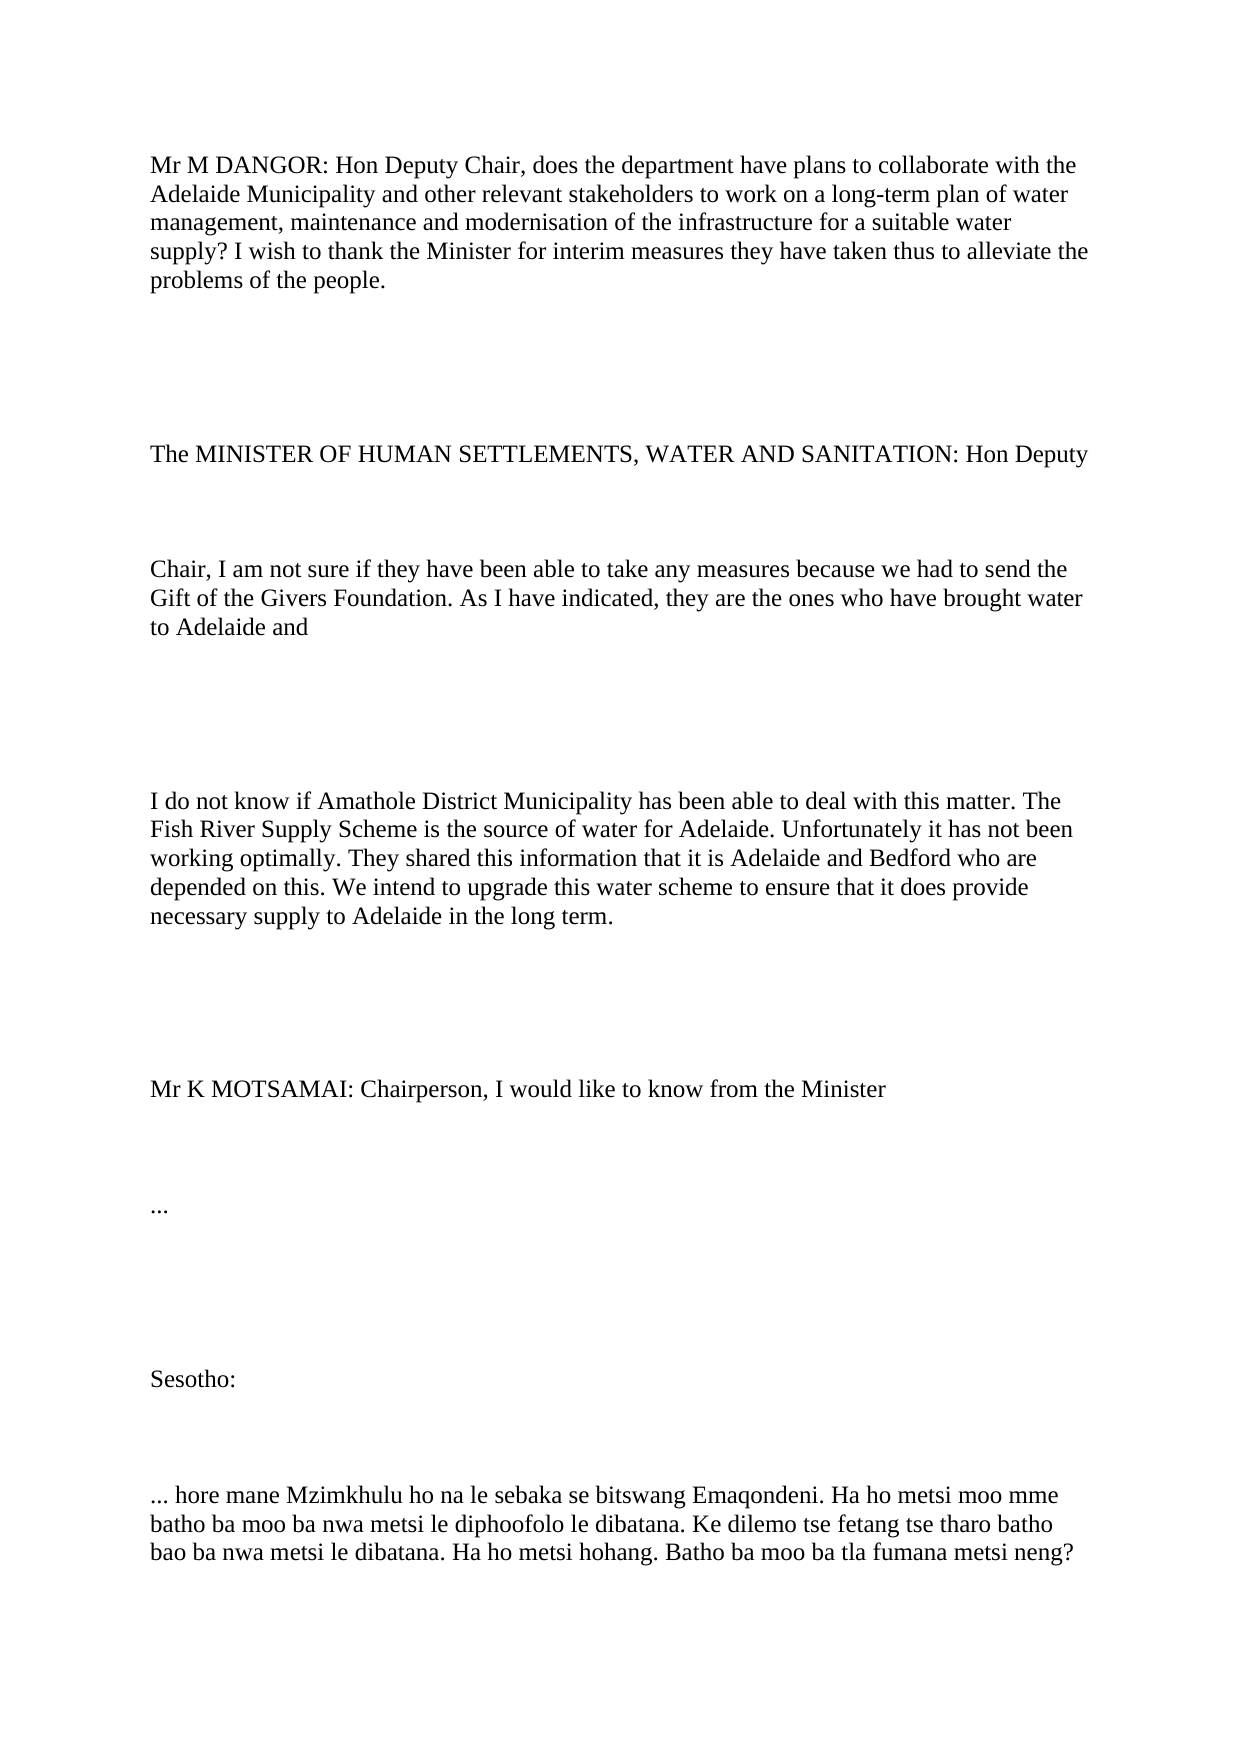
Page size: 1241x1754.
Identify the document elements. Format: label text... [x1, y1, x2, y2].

text ... hore mane Mzimkhulu ho na le sebaka se bitswang Emaqondeni. Ha ho metsi moo mme batho ba moo ba nwa metsi le diphoofolo le dibatana. Ke dilemo tse fetang tse tharo batho bao ba nwa metsi le dibatana. Ha ho metsi hohang. Batho ba moo ba tla fumana metsi neng? [150, 1480, 1090, 1566]
text Mr M DANGOR: Hon Deputy Chair, does the department have plans to collaborate with the Adelaide Municipality and other relevant stakeholders to work on a long-term plan of water management, maintenance and modernisation of the infrastructure for a suitable water supply? I wish to thank the Minister for interim measures they have taken thus to alleviate the problems of the people. [150, 150, 1090, 294]
text Chair, I am not sure if they have been able to take any measures because we had to send the Gift of the Givers Foundation. As I have indicated, they are the ones who have brought water to Adelaide and [150, 554, 1090, 641]
text Mr K MOTSAMAI: Chairperson, I would like to know from the Minister [150, 1074, 1090, 1103]
text I do not know if Amathole District Municipality has been able to deal with this matter. The Fish River Supply Scheme is the source of water for Adelaide. Unfortunately it has not been working optimally. They shared this information that it is Adelaide and Bedford who are depended on this. We intend to upgrade this water scheme to ensure that it does provide necessary supply to Adelaide in the long term. [150, 786, 1090, 929]
text ... [150, 1190, 1090, 1219]
text Sesotho: [150, 1364, 1090, 1393]
text The MINISTER OF HUMAN SETTLEMENTS, WATER AND SANITATION: Hon Deputy [150, 439, 1090, 467]
